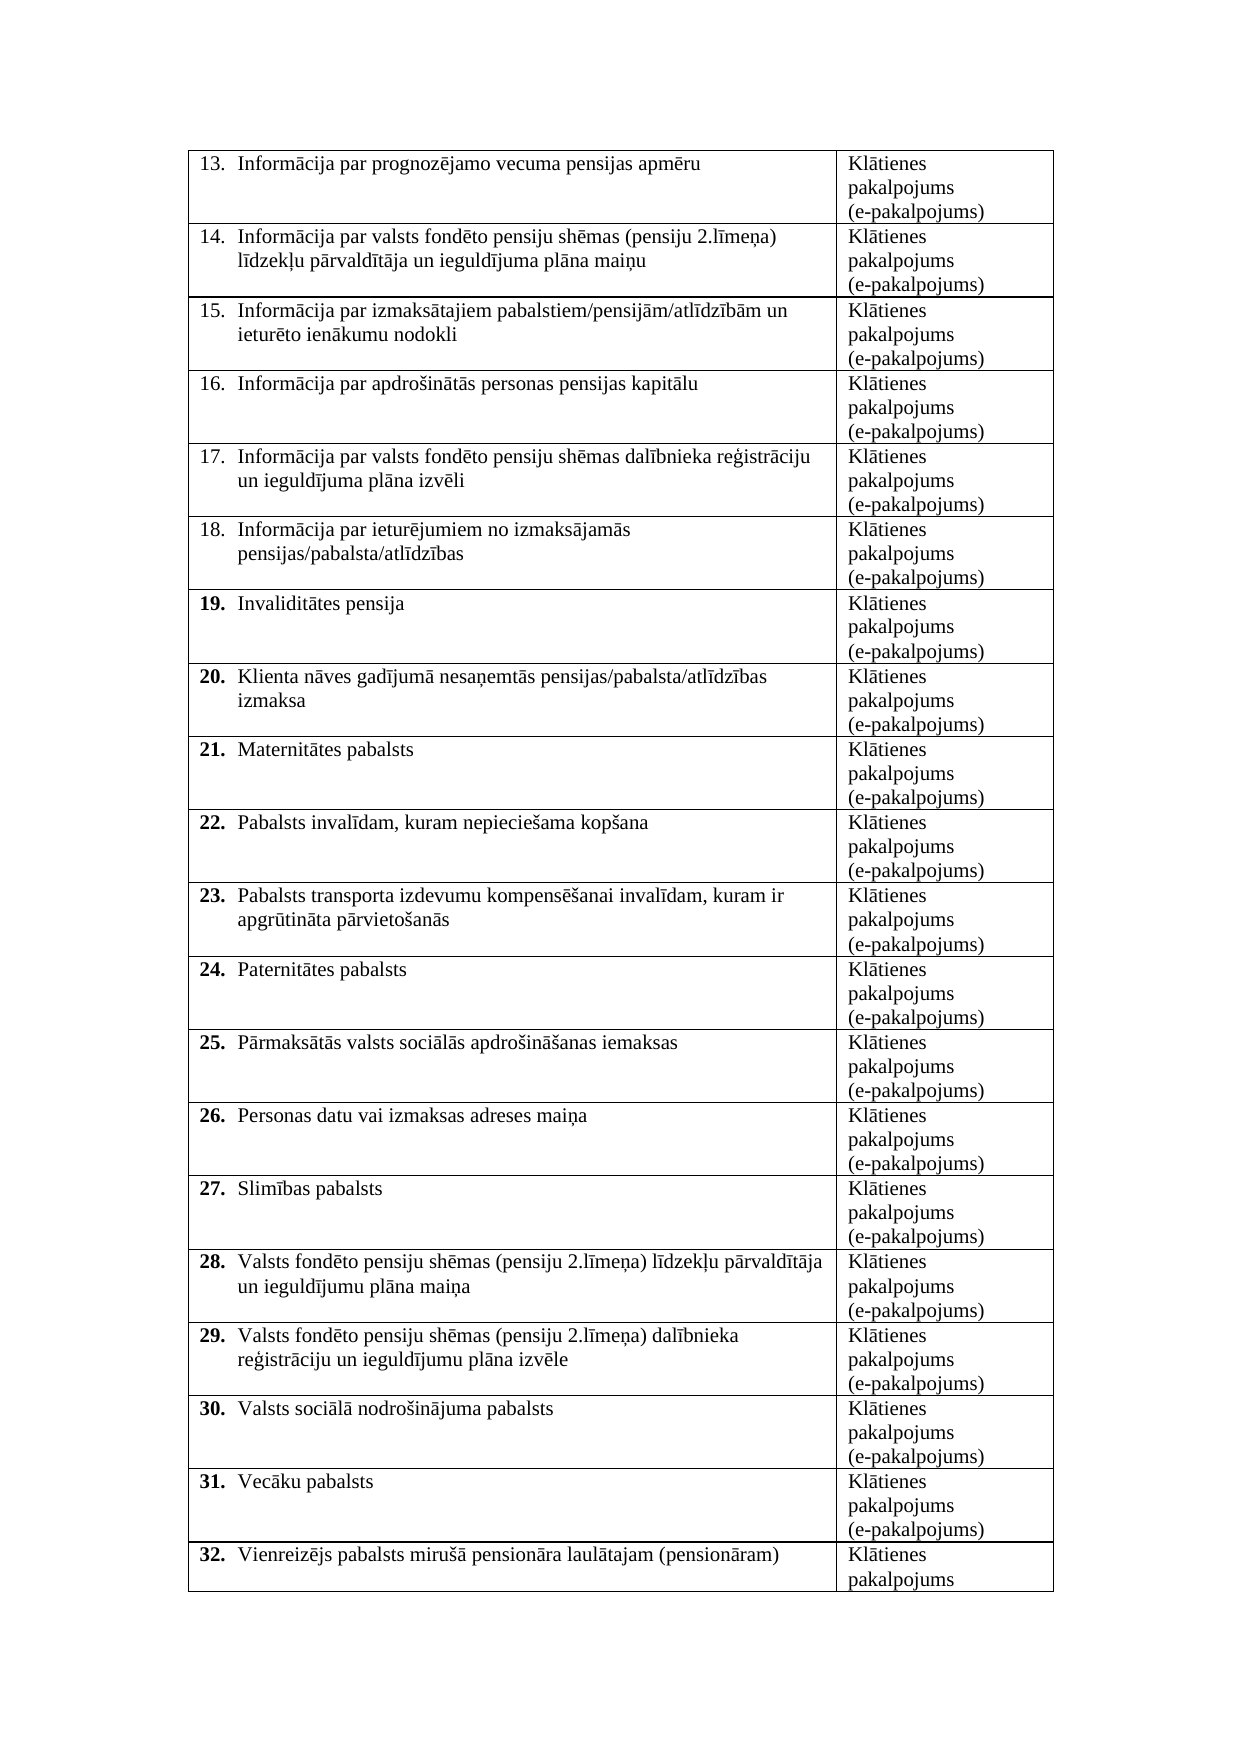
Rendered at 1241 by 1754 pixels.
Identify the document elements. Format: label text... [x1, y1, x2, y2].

table_cell Informācija par ieturējumiem no izmaksājamās pensijas/pabalsta/atlīdzības [189, 517, 836, 589]
table_cell Informācija par izmaksātajiem pabalstiem/pensijām/atlīdzībām un ieturēto ienākumu nodokli [189, 298, 836, 370]
table_cell Klātienes pakalpojums (e-pakalpojums) [837, 444, 1053, 516]
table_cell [189, 1543, 836, 1591]
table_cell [837, 1543, 1053, 1591]
table_cell Klātienes pakalpojums (e-pakalpojums) [837, 1396, 1053, 1468]
table_cell Vecāku pabalsts [189, 1469, 836, 1541]
table_cell Pabalsts transporta izdevumu kompensēšanai invalīdam, kuram ir apgrūtināta pārvietošanās [189, 883, 836, 956]
table_cell Klātienes pakalpojums (e-pakalpojums) [837, 1176, 1053, 1248]
table_cell Informācija par valsts fondēto pensiju shēmas dalībnieka reģistrāciju un ieguldījuma plāna izvēli [189, 444, 836, 516]
table_cell Informācija par valsts fondēto pensiju shēmas (pensiju 2.līmeņa) līdzekļu pārvaldītāja un ieguldījuma plāna maiņu [189, 224, 836, 296]
table_cell Valsts fondēto pensiju shēmas (pensiju 2.līmeņa) līdzekļu pārvaldītāja un ieguldījumu plāna maiņa [189, 1250, 836, 1322]
table_cell Klātienes pakalpojums (e-pakalpojums) [837, 1250, 1053, 1322]
table_cell Invaliditātes pensija [189, 590, 836, 663]
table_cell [837, 151, 1053, 223]
table_cell Valsts fondēto pensiju shēmas (pensiju 2.līmeņa) dalībnieka reģistrāciju un ieguldījumu plāna izvēle [189, 1323, 836, 1395]
table_cell Pārmaksātās valsts sociālās apdrošināšanas iemaksas [189, 1030, 836, 1102]
table_cell Informācija par prognozējamo vecuma pensijas apmēru [189, 151, 836, 223]
table_cell Klātienes pakalpojums (e-pakalpojums) [837, 1469, 1053, 1541]
table_cell Klātienes pakalpojums (e-pakalpojums) [837, 810, 1053, 882]
table_cell Klātienes pakalpojums (e-pakalpojums) [837, 371, 1053, 443]
table_cell Paternitātes pabalsts [189, 957, 836, 1029]
table_cell Personas datu vai izmaksas adreses maiņa [189, 1103, 836, 1175]
table_cell Informācija par apdrošinātās personas pensijas kapitālu [189, 371, 836, 443]
table_cell Klātienes pakalpojums (e-pakalpojums) [837, 517, 1053, 589]
table_cell Klātienes pakalpojums (e-pakalpojums) [837, 737, 1053, 809]
table_cell Maternitātes pabalsts [189, 737, 836, 809]
table_cell Klātienes pakalpojums (e-pakalpojums) [837, 224, 1053, 296]
table_cell Klātienes pakalpojums (e-pakalpojums) [837, 664, 1053, 736]
table_cell Slimības pabalsts [189, 1176, 836, 1248]
table_cell Klātienes pakalpojums (e-pakalpojums) [837, 1103, 1053, 1175]
table_cell Klātienes pakalpojums (e-pakalpojums) [837, 298, 1053, 370]
table_cell Klātienes pakalpojums (e-pakalpojums) [837, 590, 1053, 663]
table_cell Klātienes pakalpojums (e-pakalpojums) [837, 1030, 1053, 1102]
table_cell Klātienes pakalpojums (e-pakalpojums) [837, 957, 1053, 1029]
table_cell Pabalsts invalīdam, kuram nepieciešama kopšana [189, 810, 836, 882]
table_cell Klātienes pakalpojums (e-pakalpojums) [837, 1323, 1053, 1395]
table_cell Klienta nāves gadījumā nesaņemtās pensijas/pabalsta/atlīdzības izmaksa [189, 664, 836, 736]
table_cell Klātienes pakalpojums (e-pakalpojums) [837, 883, 1053, 956]
table_cell Valsts sociālā nodrošinājuma pabalsts [189, 1396, 836, 1468]
